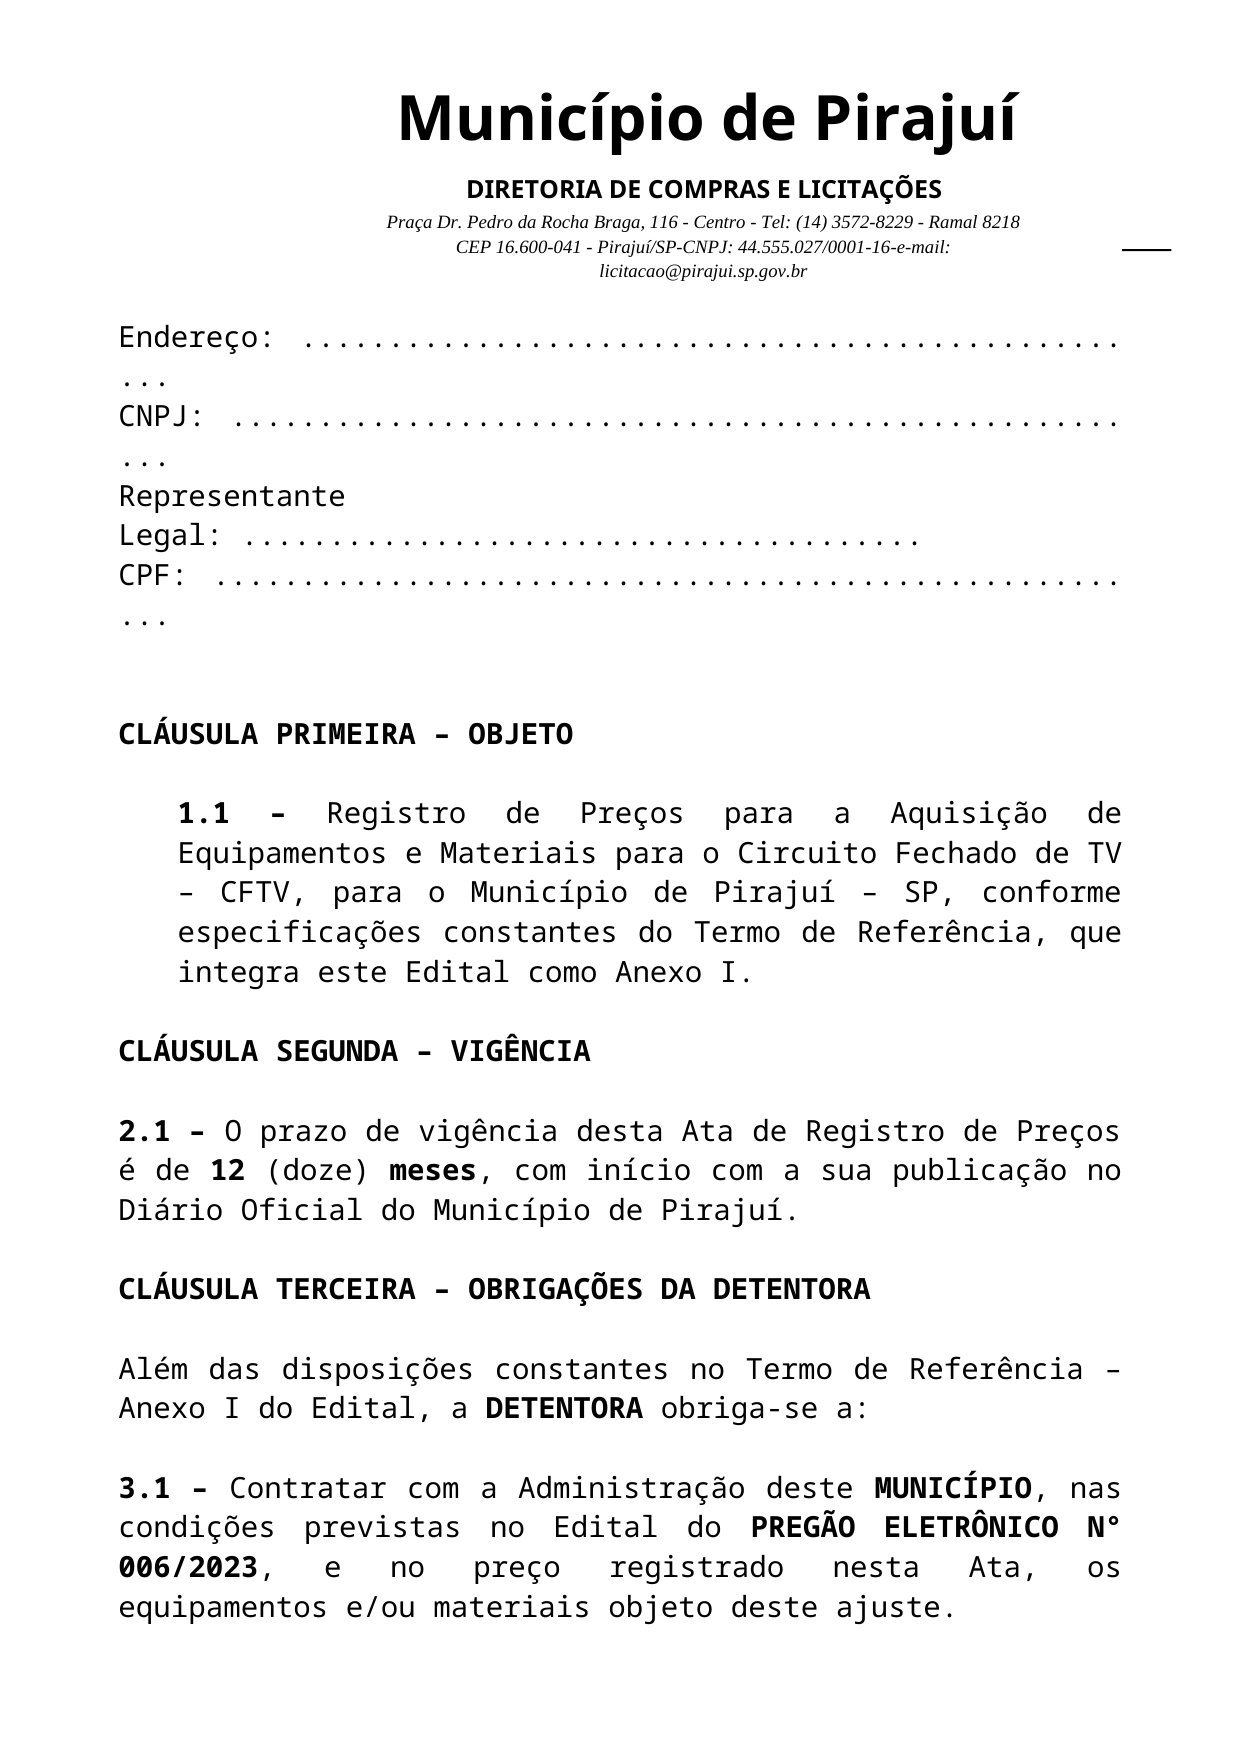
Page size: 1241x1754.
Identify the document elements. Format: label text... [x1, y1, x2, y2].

text Endereço: .................................................. [118, 316, 1122, 395]
text CLÁUSULA SEGUNDA – VIGÊNCIA [118, 1030, 1122, 1070]
text CLÁUSULA TERCEIRA – OBRIGAÇÕES DA DETENTORA [118, 1268, 1122, 1308]
text CNPJ: ...................................................... [118, 395, 1122, 475]
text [118, 475, 1122, 554]
text 2.1 – O prazo de vigência desta Ata de Registro de Preços é de 12 (doze) meses, com início com a sua publicação no Diário Oficial do Município de Pirajuí. [118, 1110, 1122, 1229]
text 1.1 – Registro de Preços para a Aquisição de Equipamentos e Materiais para o Circuito Fechado de TV – CFTV, para o Município de Pirajuí – SP, conforme especificações constantes do Termo de Referência, que integra este Edital como Anexo I. [177, 792, 1122, 991]
text CPF: ....................................................... [118, 554, 1122, 633]
text Além das disposições constantes no Termo de Referência – Anexo I do Edital, a DETENTORA obriga-se a: [118, 1348, 1122, 1427]
text CLÁUSULA PRIMEIRA – OBJETO [118, 713, 1122, 753]
text 3.1 – Contratar com a Administração deste MUNICÍPIO, nas condições previstas no Edital do PREGÃO ELETRÔNICO N° 006/2023, e no preço registrado nesta Ata, os equipamentos e/ou materiais objeto deste ajuste. [118, 1467, 1122, 1626]
